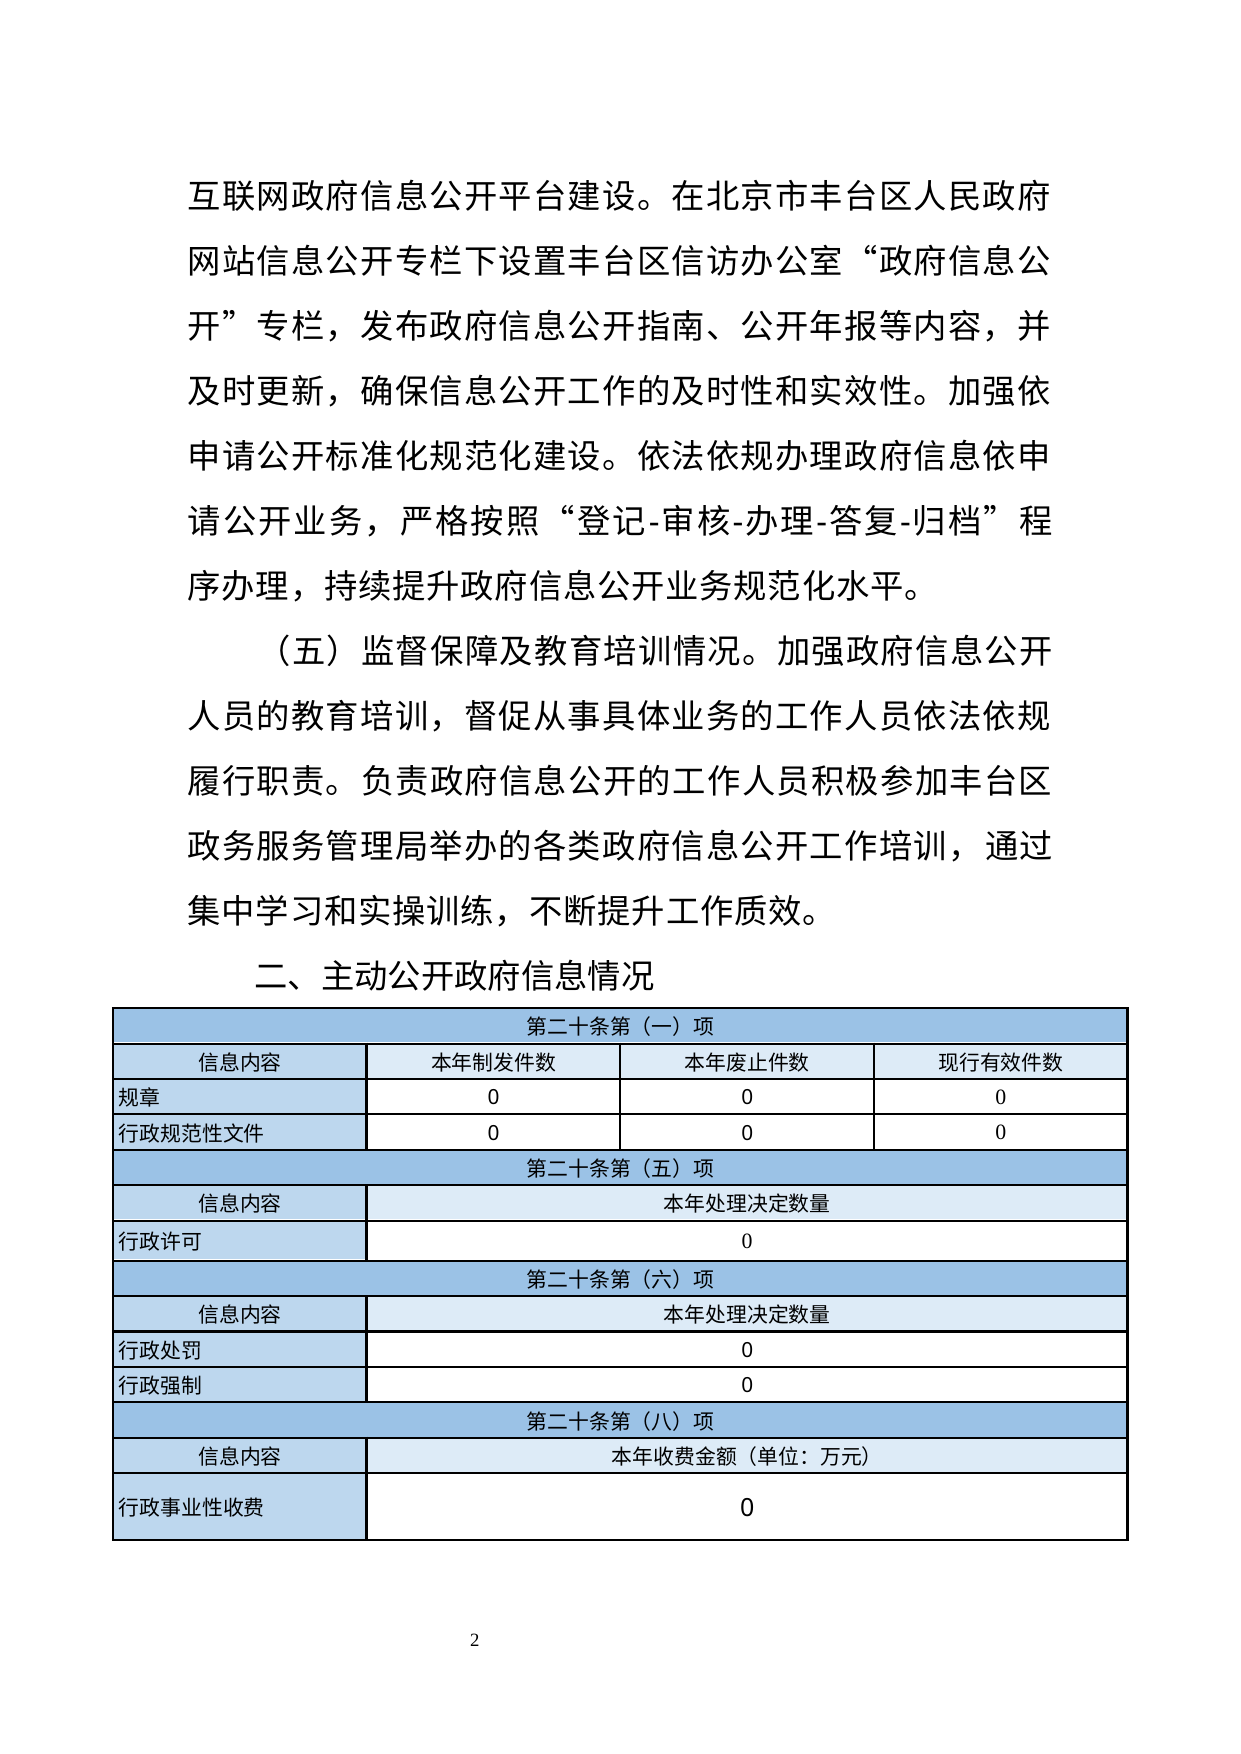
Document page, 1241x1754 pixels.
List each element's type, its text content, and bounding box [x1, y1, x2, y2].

table_cell 信息内容 [114, 1439, 365, 1472]
table_cell 本年废止件数 [621, 1045, 873, 1078]
table_cell 本年处理决定数量 [368, 1186, 1126, 1219]
table_cell 规章 [114, 1080, 365, 1113]
list 二、主动公开政府信息情况 [187, 942, 1053, 1007]
table_cell 本年处理决定数量 [368, 1297, 1126, 1330]
table_cell 0 [621, 1115, 873, 1149]
table_cell 本年制发件数 [368, 1045, 619, 1078]
table_cell 行政强制 [114, 1368, 365, 1401]
table_cell 行政处罚 [114, 1333, 365, 1366]
table_cell 行政事业性收费 [114, 1474, 365, 1539]
table_cell 0 [368, 1368, 1126, 1401]
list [187, 162, 1053, 617]
table_cell 行政许可 [114, 1222, 365, 1259]
table_cell 信息内容 [114, 1186, 365, 1219]
table_cell 现行有效件数 [875, 1045, 1126, 1078]
table_cell 0 [368, 1333, 1126, 1366]
table_cell 第二十条第（八）项 [114, 1403, 1126, 1437]
table_header 第二十条第（一）项 [114, 1009, 1126, 1042]
table_cell 0 [368, 1474, 1126, 1539]
table_cell 行政规范性文件 [114, 1115, 365, 1149]
table_cell 第二十条第（五）项 [114, 1151, 1126, 1184]
table_cell 0 [368, 1222, 1126, 1259]
table_cell 0 [875, 1115, 1126, 1149]
table_cell 0 [875, 1080, 1126, 1113]
table_cell 0 [621, 1080, 873, 1113]
table_cell 第二十条第（六）项 [114, 1262, 1126, 1295]
table_cell 本年收费金额（单位：万元） [368, 1439, 1126, 1472]
table_cell 信息内容 [114, 1045, 365, 1078]
list （五）监督保障及教育培训情况。加强政府信息公开人员的教育培训，督促从事具体业务的工作人员依法依规履行职责。负责政府信息公开的工作人员积极参加丰台区政务服务管理局举办的各类政府信息公开工作培训，通过集中学习和实操训练，不断提升工作质效。 [187, 617, 1053, 942]
table_cell 信息内容 [114, 1297, 365, 1330]
table_cell 0 [368, 1115, 619, 1149]
table_cell 0 [368, 1080, 619, 1113]
